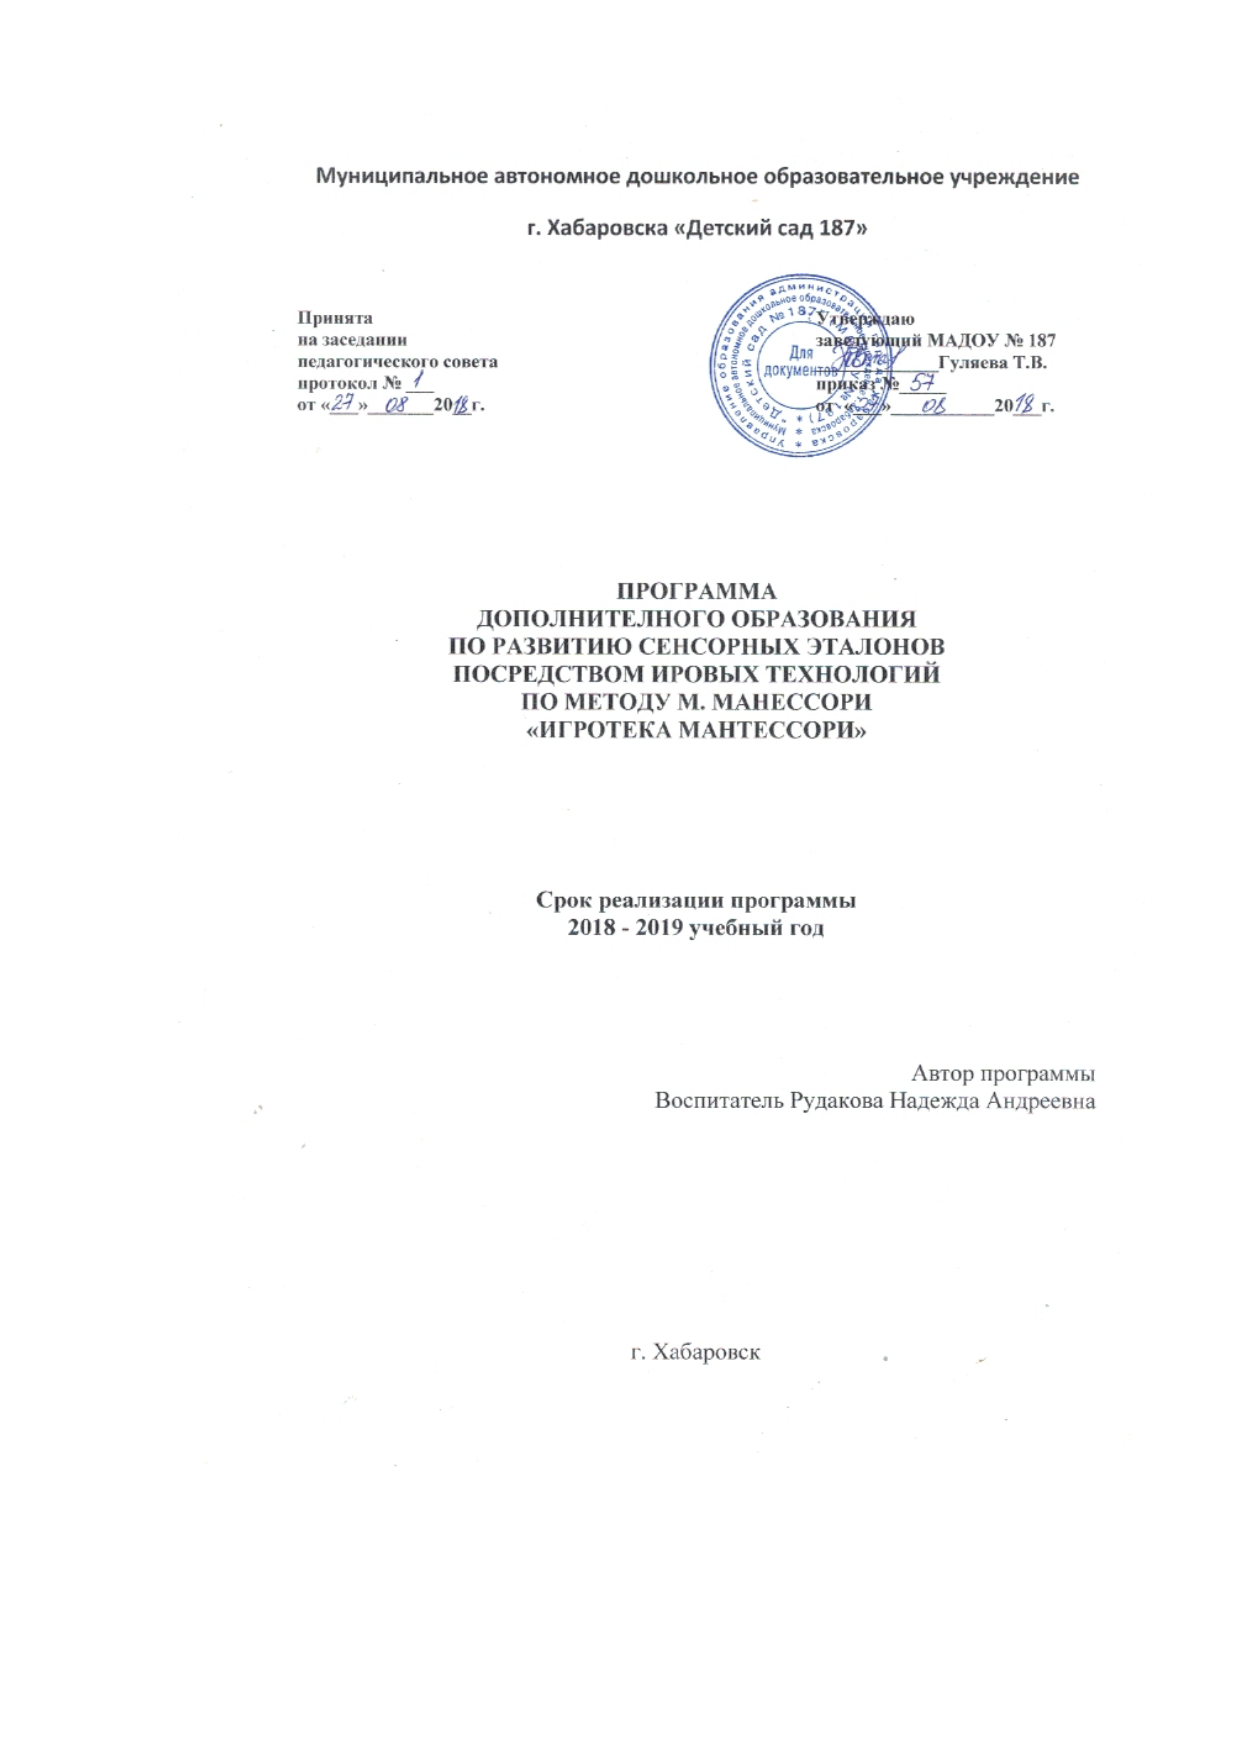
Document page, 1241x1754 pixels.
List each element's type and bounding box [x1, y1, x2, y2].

picture [177, 88, 1152, 1492]
